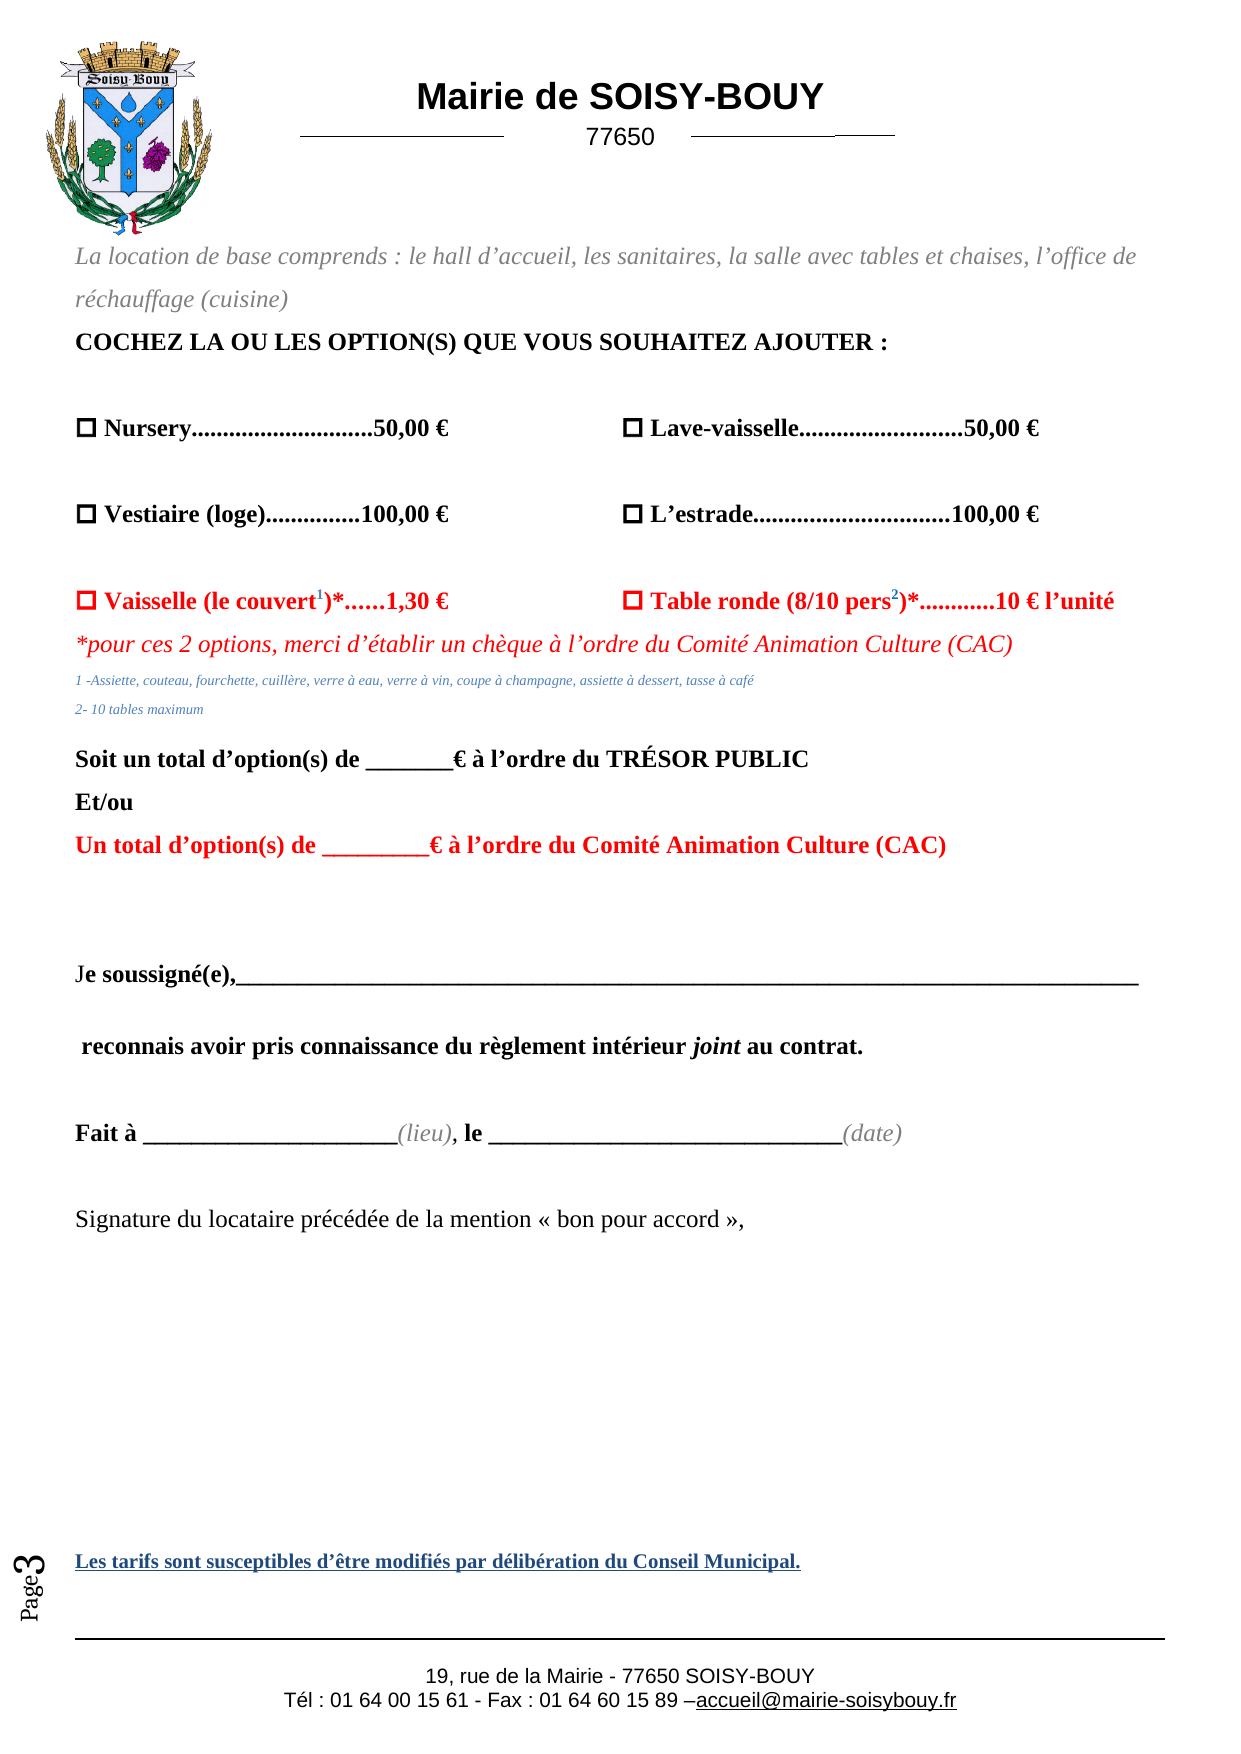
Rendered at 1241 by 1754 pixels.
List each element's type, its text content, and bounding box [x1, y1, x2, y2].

text COCHEZ LA OU LES OPTION(S) QUE VOUS SOUHAITEZ AJOUTER : [75, 327, 1165, 356]
text Fait à (lieu), le (date) [75, 1118, 1165, 1146]
text Nursery 50,00 € Lave-vaisselle 50,00 € [75, 413, 1165, 442]
text Et/ou [75, 787, 1165, 816]
text Soit un total d’option(s) de _______€ à l’ordre du TRÉSOR PUBLIC [75, 744, 1165, 773]
text Vestiaire (loge) 100,00 € L’estrade 100,00 € [75, 499, 1165, 528]
text 1 -Assiette, couteau, fourchette, cuillère, verre à eau, verre à vin, coupe à champagne, assiette à dessert, tasse à café [75, 672, 1165, 701]
text e soussigné(e), [75, 959, 1165, 988]
text Les tarifs sont susceptibles d’être modifiés par délibération du Conseil Municipal. [75, 1549, 1165, 1573]
text Signature du locataire précédée de la mention « bon pour accord », [75, 1204, 1165, 1233]
text Vaisselle (le couvert1)* 1,30 € Table ronde (8/10 pers2)* 10 € l’unité [75, 586, 1165, 614]
text La location de base comprends : le hall d’accueil, les sanitaires, la salle avec tables et chaises, l’office de réchauffage (cuisine) [75, 241, 1165, 313]
text reconnais avoir pris connaissance du règlement intérieur joint au contrat. [75, 1031, 1165, 1060]
text Un total d’option(s) de € à l’ordre du Comité Animation Culture (CAC) [75, 830, 1165, 859]
picture [34, 29, 220, 237]
text *pour ces 2 options, merci d’établir un chèque à l’ordre du Comité Animation Culture (CAC) [75, 629, 1165, 658]
text 2- 10 tables maximum [75, 701, 1165, 729]
